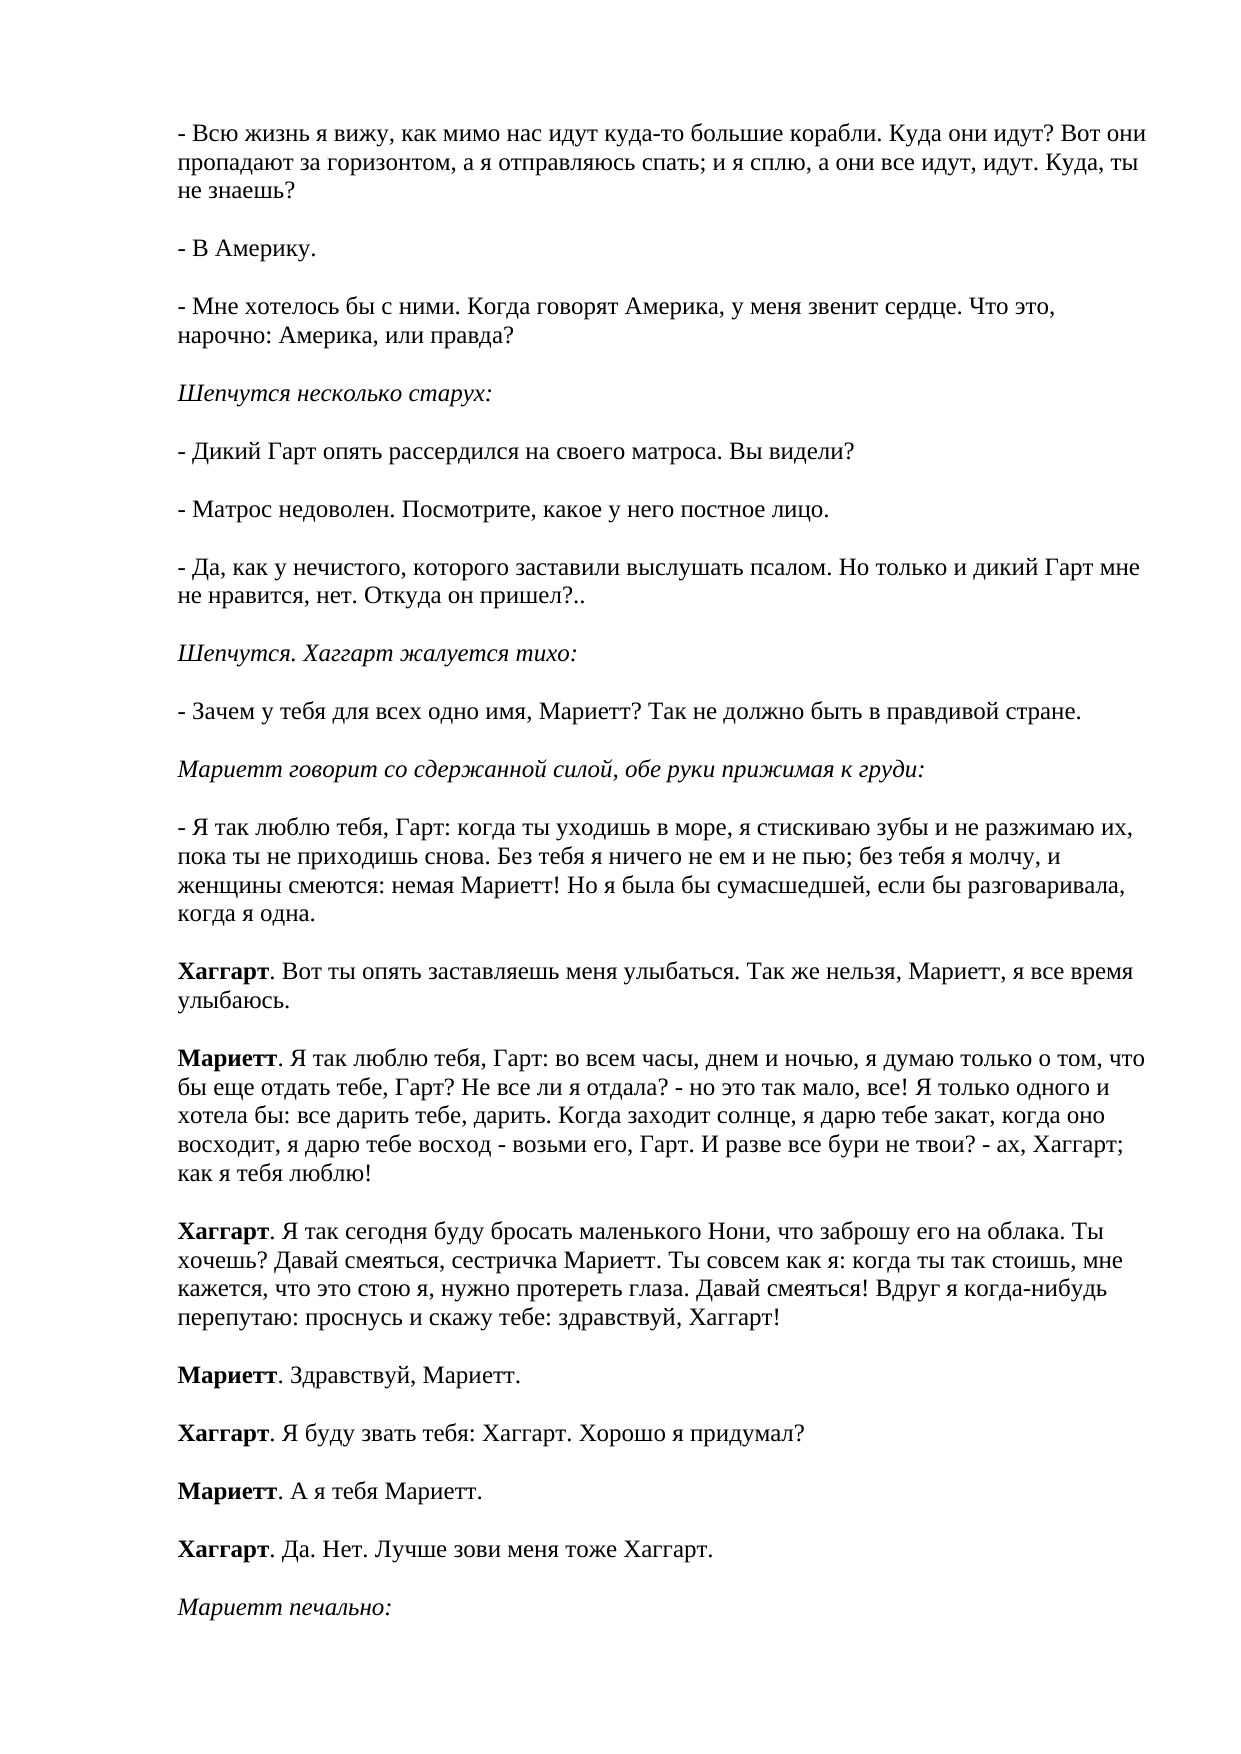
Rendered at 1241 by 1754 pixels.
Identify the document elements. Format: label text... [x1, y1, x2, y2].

text - В Америку. [177, 233, 1152, 262]
text Шепчутся. Хаггарт жалуется тихо: [177, 638, 1152, 667]
text - Да, как у нечистого, которого заставили выслушать псалом. Но только и дикий Гарт мне не нравится, нет. Откуда он пришел?.. [177, 552, 1152, 609]
text Хаггарт. Я так сегодня буду бросать маленького Нони, что заброшу его на облака. Ты хочешь? Давай смеяться, сестричка Мариетт. Ты совсем как я: когда ты так стоишь, мне кажется, что это стою я, нужно протереть глаза. Давай смеяться! Вдруг я когда-нибудь перепутаю: проснусь и скажу тебе: здравствуй, Хаггарт! [177, 1216, 1152, 1331]
text Хаггарт. Вот ты опять заставляешь меня улыбаться. Так же нельзя, Мариетт, я все время улыбаюсь. [177, 956, 1152, 1014]
text - Мне хотелось бы с ними. Когда говорят Америка, у меня звенит сердце. Что это, нарочно: Америка, или правда? [177, 291, 1152, 349]
text - Дикий Гарт опять рассердился на своего матроса. Вы видели? [177, 436, 1152, 465]
text - Я так люблю тебя, Гарт: когда ты уходишь в море, я стискиваю зубы и не разжимаю их, пока ты не приходишь снова. Без тебя я ничего не ем и не пью; без тебя я молчу, и женщины смеются: немая Мариетт! Но я была бы сумасшедшей, если бы разговаривала, когда я одна. [177, 812, 1152, 927]
text Мариетт. Я так люблю тебя, Гарт: во всем часы, днем и ночью, я думаю только о том, что бы еще отдать тебе, Гарт? Не все ли я отдала? - но это так мало, все! Я только одного и хотела бы: все дарить тебе, дарить. Когда заходит солнце, я дарю тебе закат, когда оно восходит, я дарю тебе восход - возьми его, Гарт. И разве все бури не твои? - ах, Хаггарт; как я тебя люблю! [177, 1043, 1152, 1187]
text - Всю жизнь я вижу, как мимо нас идут куда-то большие корабли. Куда они идут? Вот они пропадают за горизонтом, а я отправляюсь спать; и я сплю, а они все идут, идут. Куда, ты не знаешь? [177, 118, 1152, 204]
text Хаггарт. Да. Нет. Лучше зови меня тоже Хаггарт. [177, 1534, 1152, 1563]
text Мариетт говорит со сдержанной силой, обе руки прижимая к груди: [177, 754, 1152, 783]
text Мариетт. А я тебя Мариетт. [177, 1476, 1152, 1505]
text - Зачем у тебя для всех одно имя, Мариетт? Так не должно быть в правдивой стране. [177, 696, 1152, 725]
text Хаггарт. Я буду звать тебя: Хаггарт. Хорошо я придумал? [177, 1418, 1152, 1447]
text Мариетт печально: [177, 1592, 1152, 1621]
text - Матрос недоволен. Посмотрите, какое у него постное лицо. [177, 494, 1152, 523]
text Мариетт. Здравствуй, Мариетт. [177, 1360, 1152, 1389]
text Шепчутся несколько старух: [177, 378, 1152, 407]
